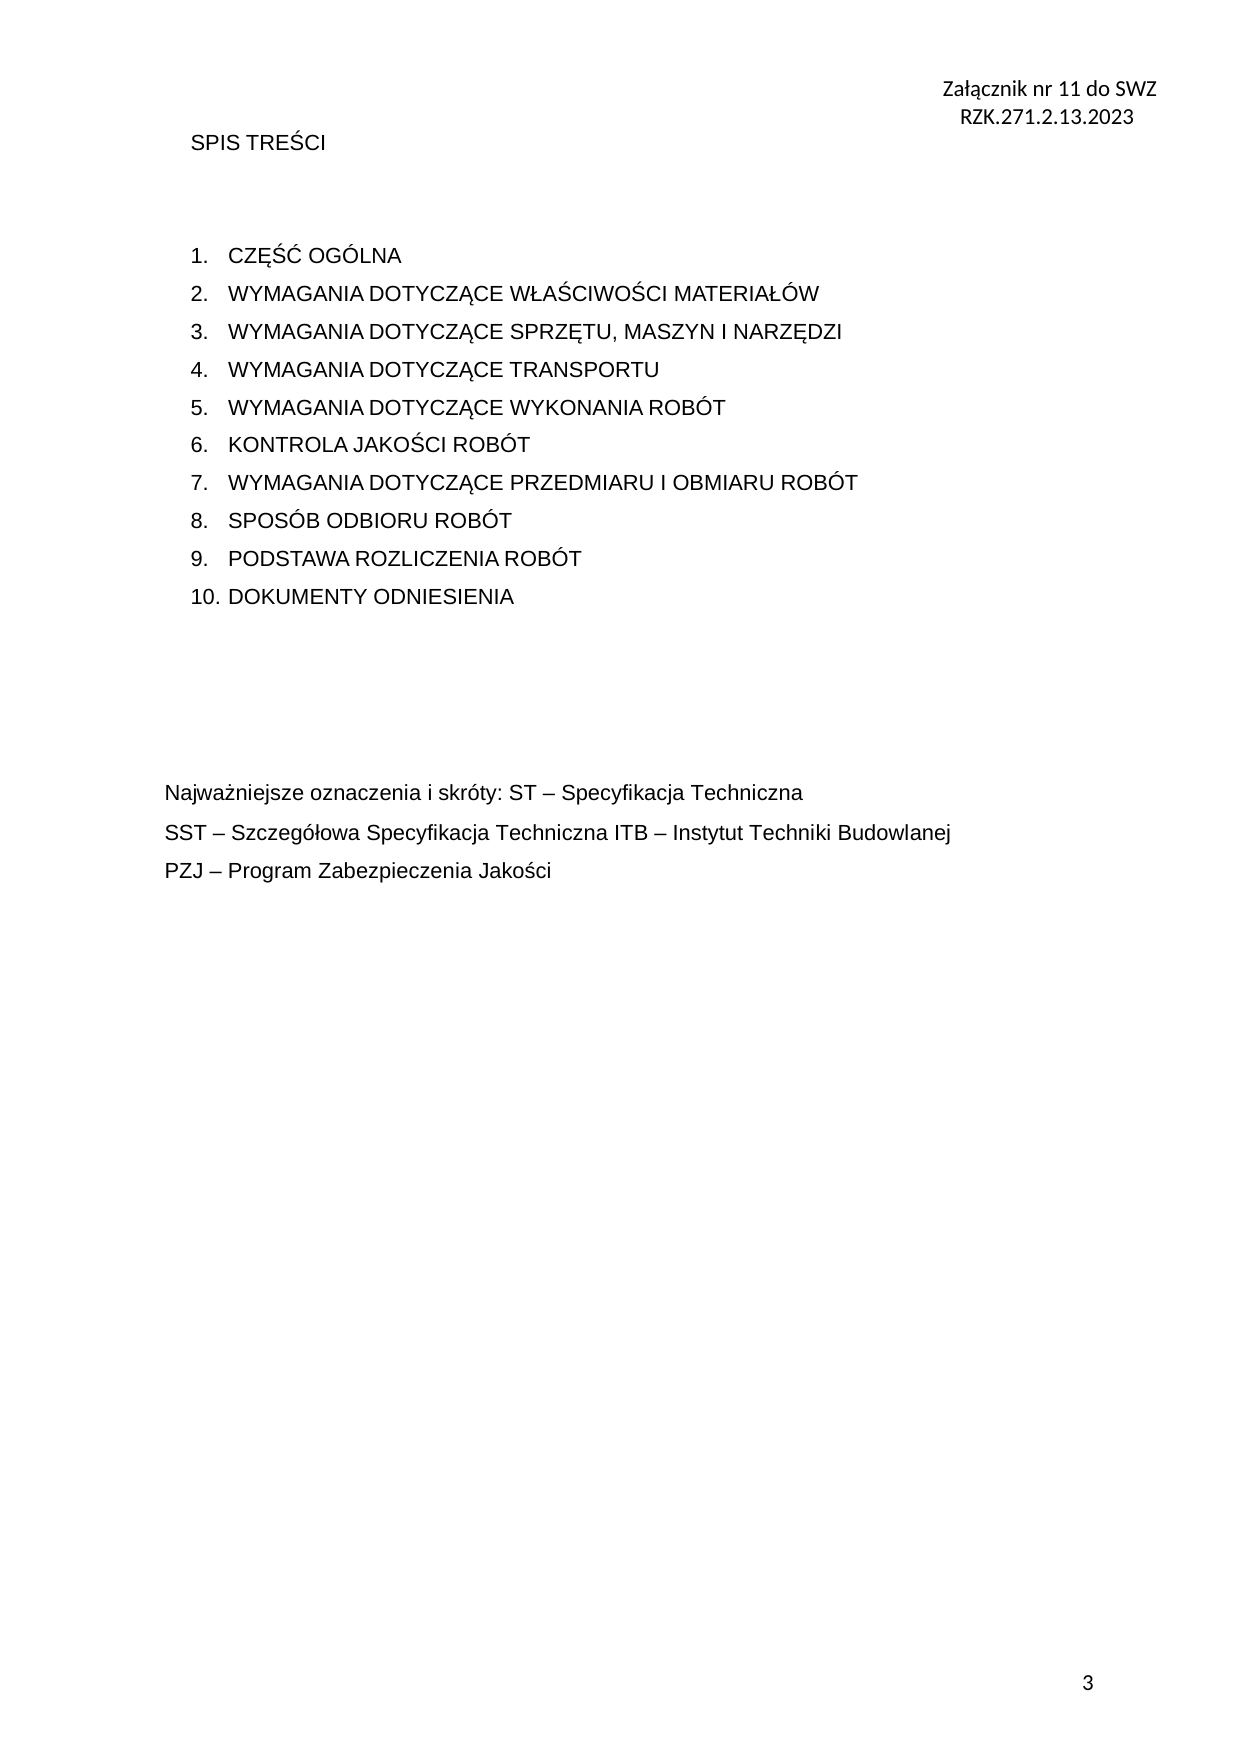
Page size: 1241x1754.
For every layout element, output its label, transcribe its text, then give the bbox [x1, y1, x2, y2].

list DOKUMENTY ODNIESIENIA [190, 583, 1134, 609]
list WYMAGANIA DOTYCZĄCE PRZEDMIARU I OBMIARU ROBÓT [190, 470, 1134, 495]
list CZĘŚĆ OGÓLNA [190, 243, 1134, 268]
list PODSTAWA ROZLICZENIA ROBÓT [190, 546, 1134, 571]
text SST – Szczegółowa Specyfikacja Techniczna ITB – Instytut Techniki Budowlanej [164, 820, 1134, 846]
list WYMAGANIA DOTYCZĄCE SPRZĘTU, MASZYN I NARZĘDZI [190, 319, 1134, 344]
list WYMAGANIA DOTYCZĄCE TRANSPORTU [190, 357, 1134, 382]
text Najważniejsze oznaczenia i skróty: ST – Specyfikacja Techniczna [164, 779, 1134, 805]
list WYMAGANIA DOTYCZĄCE WYKONANIA ROBÓT [190, 394, 1134, 420]
list SPOSÓB ODBIORU ROBÓT [190, 508, 1134, 533]
list WYMAGANIA DOTYCZĄCE WŁAŚCIWOŚCI MATERIAŁÓW [190, 281, 1134, 306]
text PZJ – Program Zabezpieczenia Jakości [164, 858, 1134, 883]
text SPIS TREŚCI [190, 130, 1134, 155]
list KONTROLA JAKOŚCI ROBÓT [190, 432, 1134, 457]
